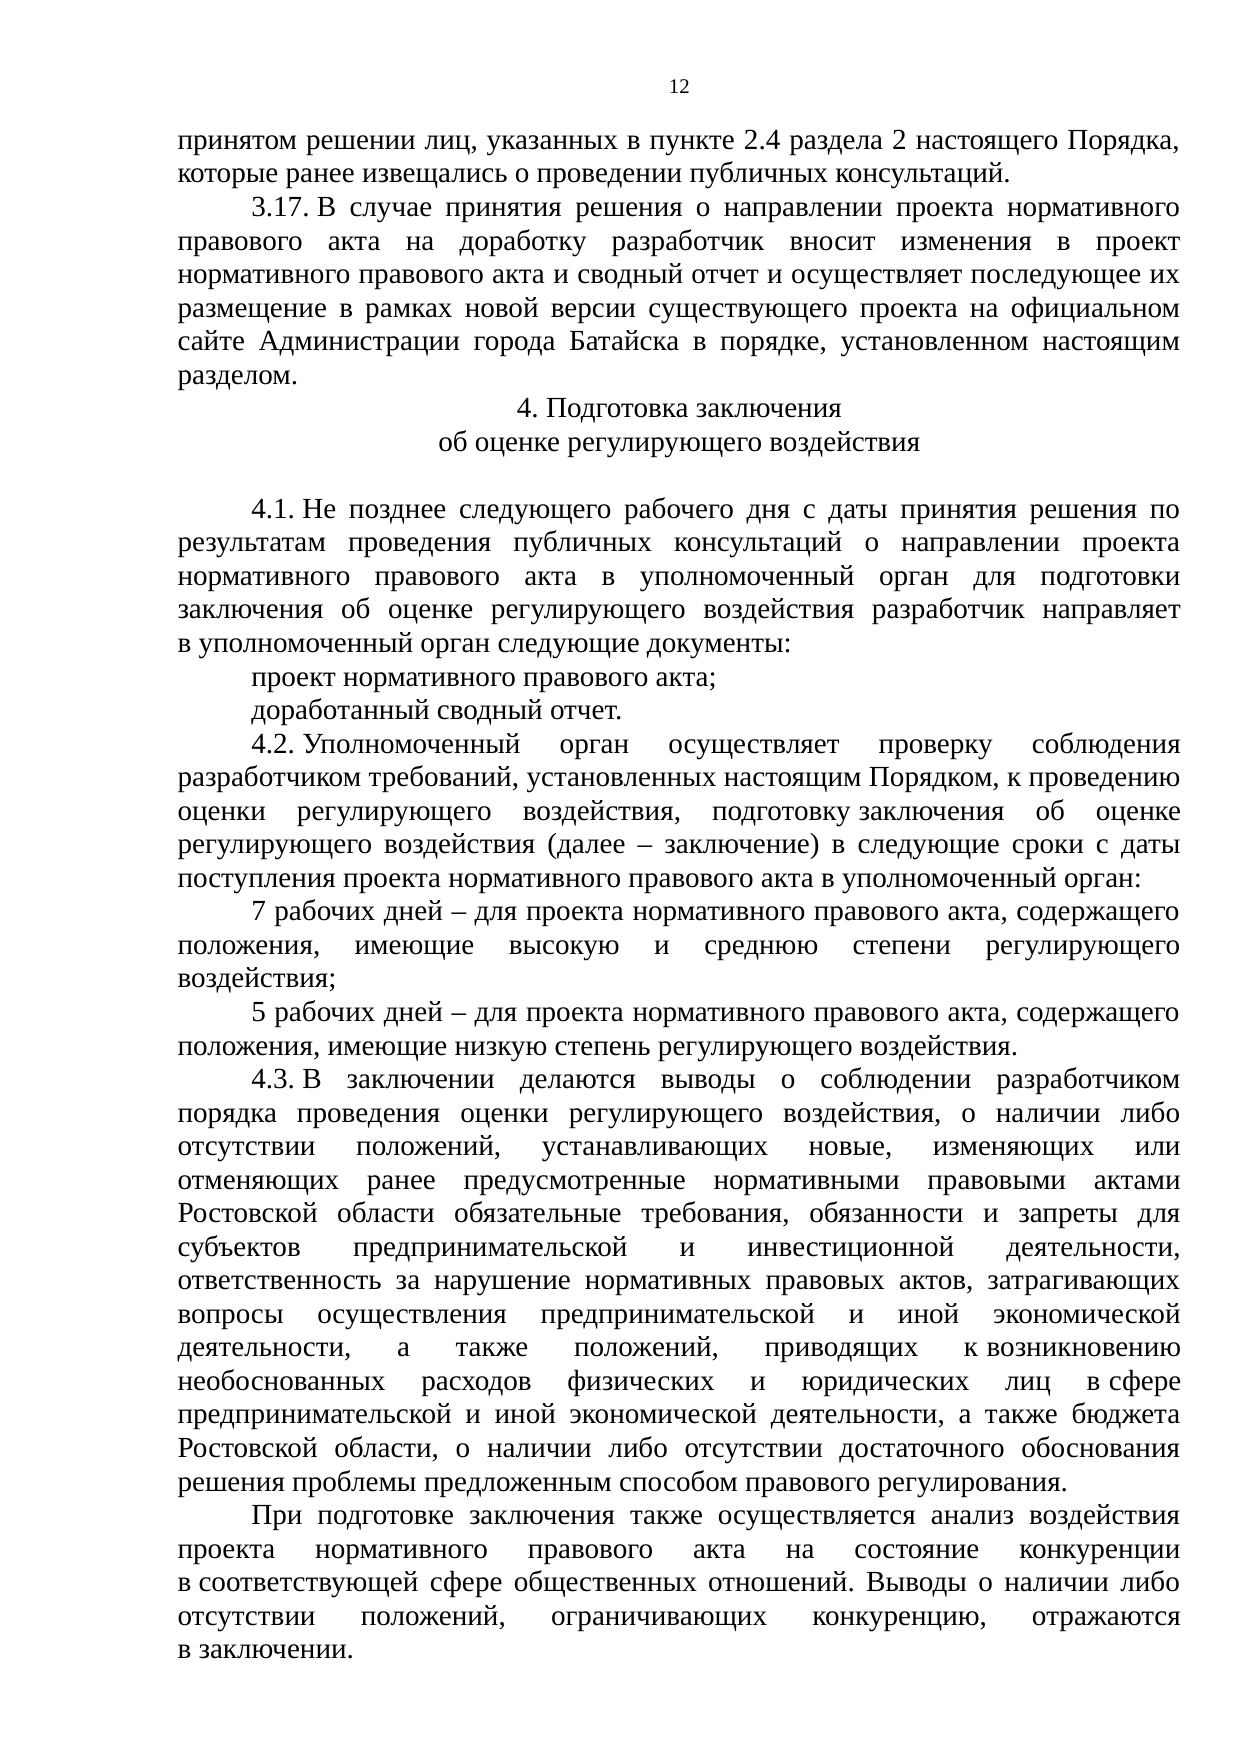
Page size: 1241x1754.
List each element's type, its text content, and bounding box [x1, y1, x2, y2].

text 4.1. Не позднее следующего рабочего дня с даты принятия решения по результатам проведения публичных консультаций о направлении проекта нормативного правового акта в уполномоченный орган для подготовки заключения об оценке регулирующего воздействия разработчик направляет в уполномоченный орган следующие документы: [177, 491, 1181, 659]
text 4.3. В заключении делаются выводы о соблюдении разработчиком порядка проведения оценки регулирующего воздействия, о наличии либо отсутствии положений, устанавливающих новые, изменяющих или отменяющих ранее предусмотренные нормативными правовыми актами Ростовской области обязательные требования, обязанности и запреты для субъектов предпринимательской и инвестиционной деятельности, ответственность за нарушение нормативных правовых актов, затрагивающих вопросы осуществления предпринимательской и иной экономической деятельности, а также положений, приводящих к возникновению необоснованных расходов физических и юридических лиц в сфере предпринимательской и иной экономической деятельности, а также бюджета Ростовской области, о наличии либо отсутствии достаточного обоснования решения проблемы предложенным способом правового регулирования. [177, 1061, 1181, 1497]
text 3.17. В случае принятия решения о направлении проекта нормативного правового акта на доработку разработчик вносит изменения в проект нормативного правового акта и сводный отчет и осуществляет последующее их размещение в рамках новой версии существующего проекта на официальном сайте Администрации города Батайска в порядке, установленном настоящим разделом. [177, 189, 1181, 390]
text При подготовке заключения также осуществляется анализ воздействия проекта нормативного правового акта на состояние конкуренции в соответствующей сфере общественных отношений. Выводы о наличии либо отсутствии положений, ограничивающих конкуренцию, отражаются в заключении. [177, 1497, 1181, 1665]
text доработанный сводный отчет. [177, 692, 1181, 726]
text проект нормативного правового акта; [177, 659, 1181, 692]
text 5 рабочих дней – для проекта нормативного правового акта, содержащего положения, имеющие низкую степень регулирующего воздействия. [177, 994, 1181, 1061]
text 4.2. Уполномоченный орган осуществляет проверку соблюдения разработчиком требований, установленных настоящим Порядком, к проведению оценки регулирующего воздействия, подготовку заключения об оценке регулирующего воздействия (далее – заключение) в следующие сроки с даты поступления проекта нормативного правового акта в уполномоченный орган: [177, 726, 1181, 893]
text об оценке регулирующего воздействия [177, 424, 1181, 457]
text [177, 122, 1181, 189]
text 7 рабочих дней – для проекта нормативного правового акта, содержащего положения, имеющие высокую и среднюю степени регулирующего воздействия; [177, 893, 1181, 994]
text 4. Подготовка заключения [177, 390, 1181, 424]
